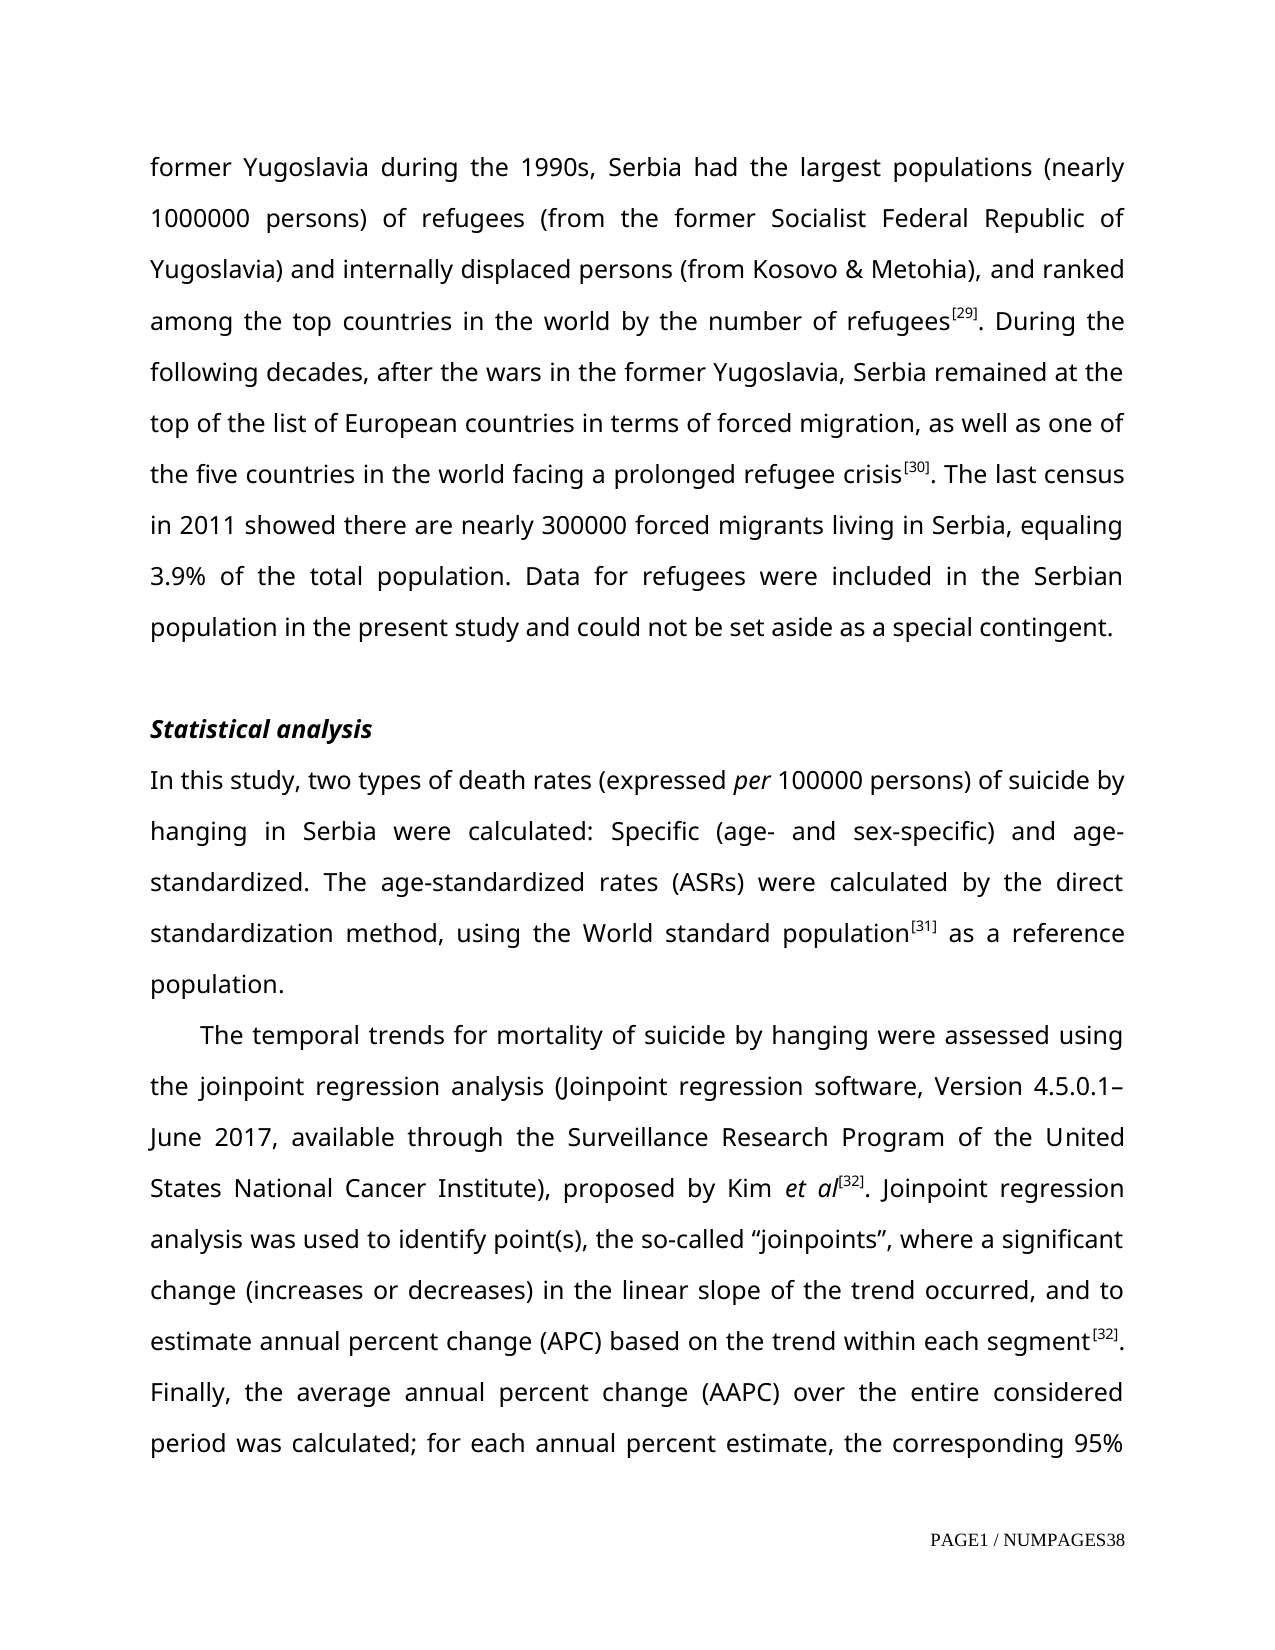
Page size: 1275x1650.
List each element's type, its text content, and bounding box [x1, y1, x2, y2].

text In this study, two types of death rates (expressed per 100000 persons) of suicide by hanging in Serbia were calculated: Specific (age- and sex-specific) and age-standardized. The age-standardized rates (ASRs) were calculated by the direct standardization method, using the World standard population[31] as a reference population. [150, 762, 1125, 1001]
text Statistical analysis [150, 711, 1125, 746]
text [150, 1018, 1125, 1460]
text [150, 150, 1125, 201]
